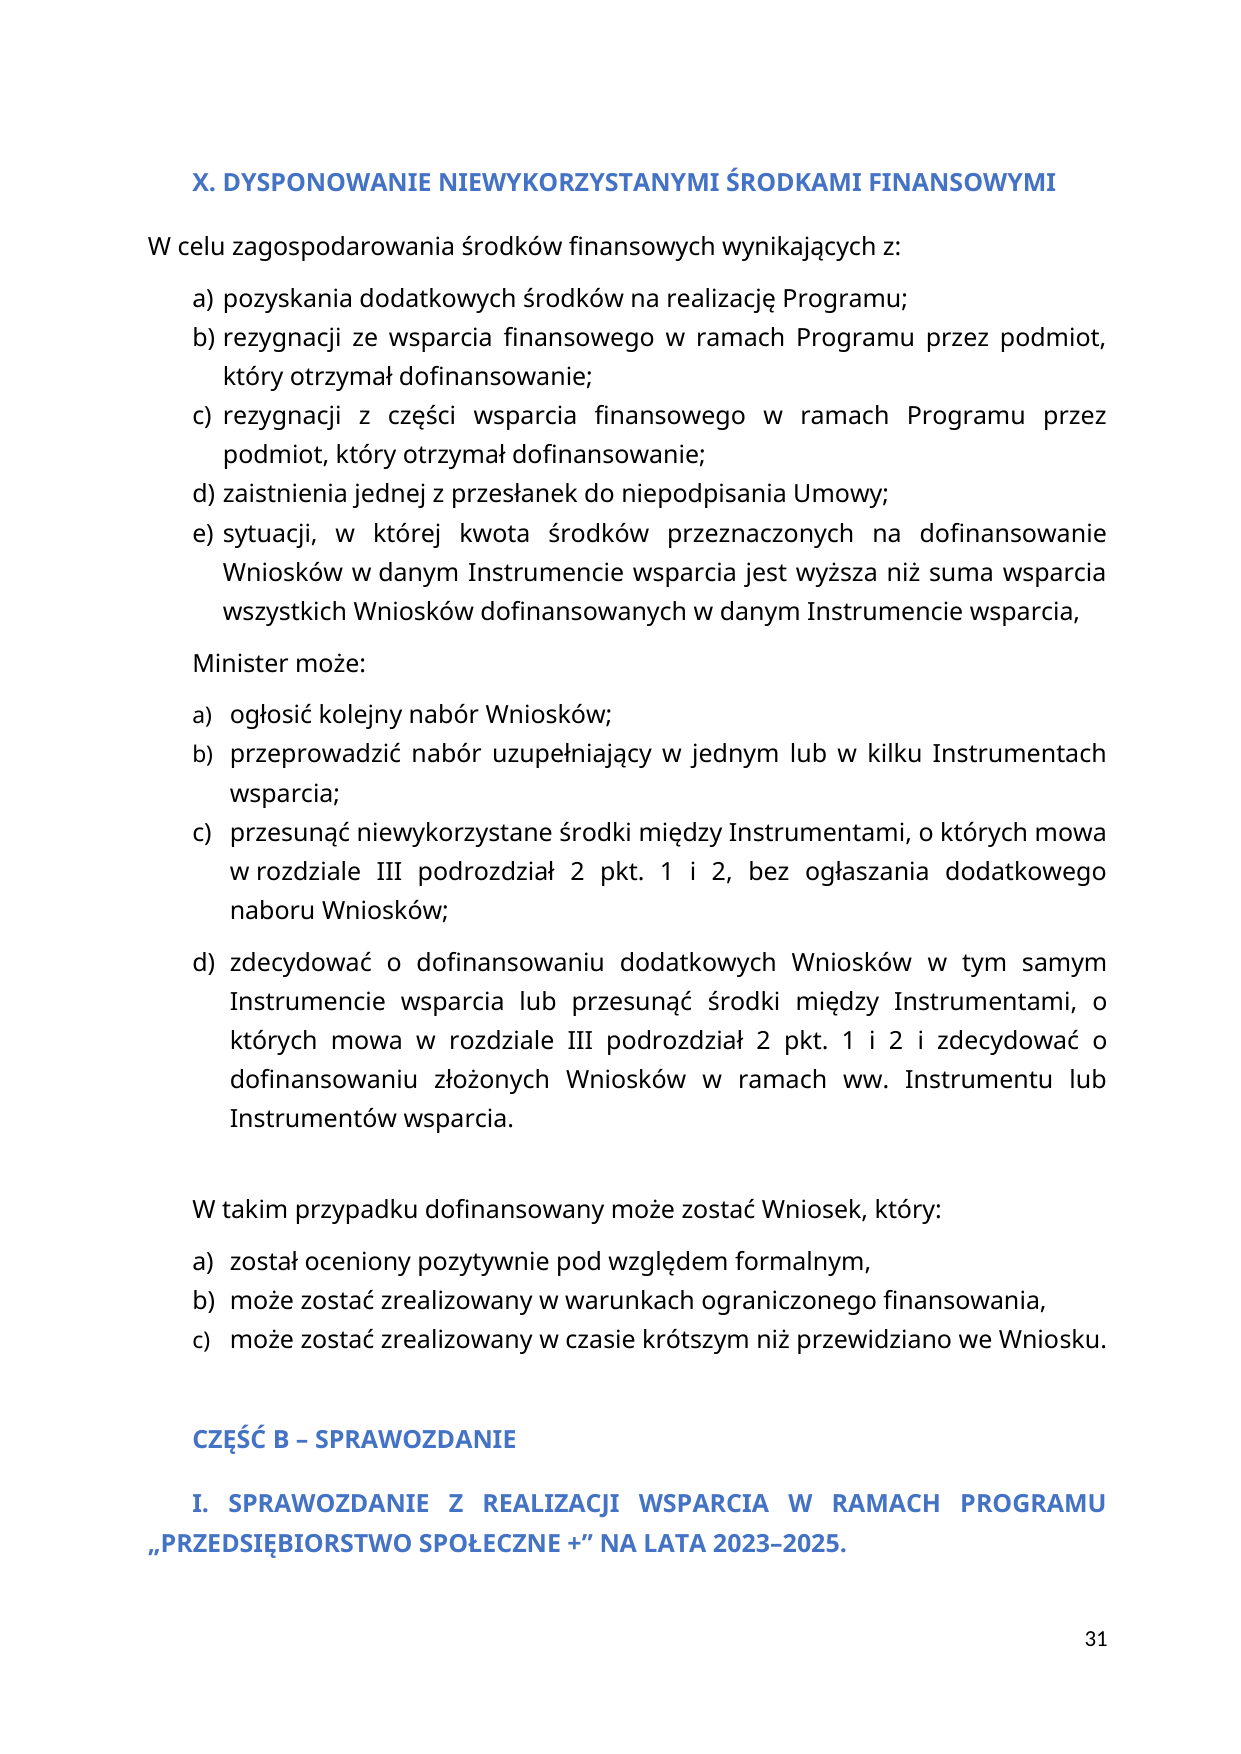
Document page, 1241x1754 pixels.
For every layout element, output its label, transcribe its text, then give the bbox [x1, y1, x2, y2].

list rezygnacji ze wsparcia finansowego w ramach Programu przez podmiot, który otrzymał dofinansowanie; [192, 319, 1107, 393]
list może zostać zrealizowany w czasie krótszym niż przewidziano we Wniosku. [192, 1322, 1107, 1356]
list sytuacji, w której kwota środków przeznaczonych na dofinansowanie Wniosków w danym Instrumencie wsparcia jest wyższa niż suma wsparcia wszystkich Wniosków dofinansowanych w danym Instrumencie wsparcia, [192, 515, 1107, 628]
list może zostać zrealizowany w warunkach ograniczonego finansowania, [192, 1283, 1107, 1317]
list rezygnacji z części wsparcia finansowego w ramach Programu przez podmiot, który otrzymał dofinansowanie; [192, 398, 1107, 471]
list został oceniony pozytywnie pod względem formalnym, [192, 1243, 1107, 1278]
list przeprowadzić nabór uzupełniający w jednym lub w kilku Instrumentach wsparcia; [192, 736, 1107, 809]
text W takim przypadku dofinansowany może zostać Wniosek, który: [148, 1192, 1107, 1226]
list zdecydować o dofinansowaniu dodatkowych Wniosków w tym samym Instrumencie wsparcia lub przesunąć środki między Instrumentami, o których mowa w rozdziale III podrozdział 2 pkt. 1 i 2 i zdecydować o dofinansowaniu złożonych Wniosków w ramach ww. Instrumentu lub Instrumentów wsparcia. [192, 944, 1107, 1135]
list przesunąć niewykorzystane środki między Instrumentami, o których mowa w rozdziale III podrozdział 2 pkt. 1 i 2, bez ogłaszania dodatkowego naboru Wniosków; [192, 814, 1107, 927]
text W celu zagospodarowania środków finansowych wynikających z: [148, 228, 1107, 263]
list pozyskania dodatkowych środków na realizację Programu; [192, 280, 1107, 314]
subtitle X. DYSPONOWANIE NIEWYKORZYSTANYMI ŚRODKAMI FINANSOWYMI [148, 164, 1107, 198]
list zaistnienia jednej z przesłanek do niepodpisania Umowy; [192, 476, 1107, 510]
subtitle I. SPRAWOZDANIE Z REALIZACJI WSPARCIA W RAMACH PROGRAMU „PRZEDSIĘBIORSTWO SPOŁECZNE +” NA LATA 2023–2025. [148, 1486, 1107, 1559]
subtitle CZĘŚĆ B – SPRAWOZDANIE [148, 1422, 1107, 1456]
list ogłosić kolejny nabór Wniosków; [192, 697, 1107, 731]
text Minister może: [148, 645, 1107, 679]
